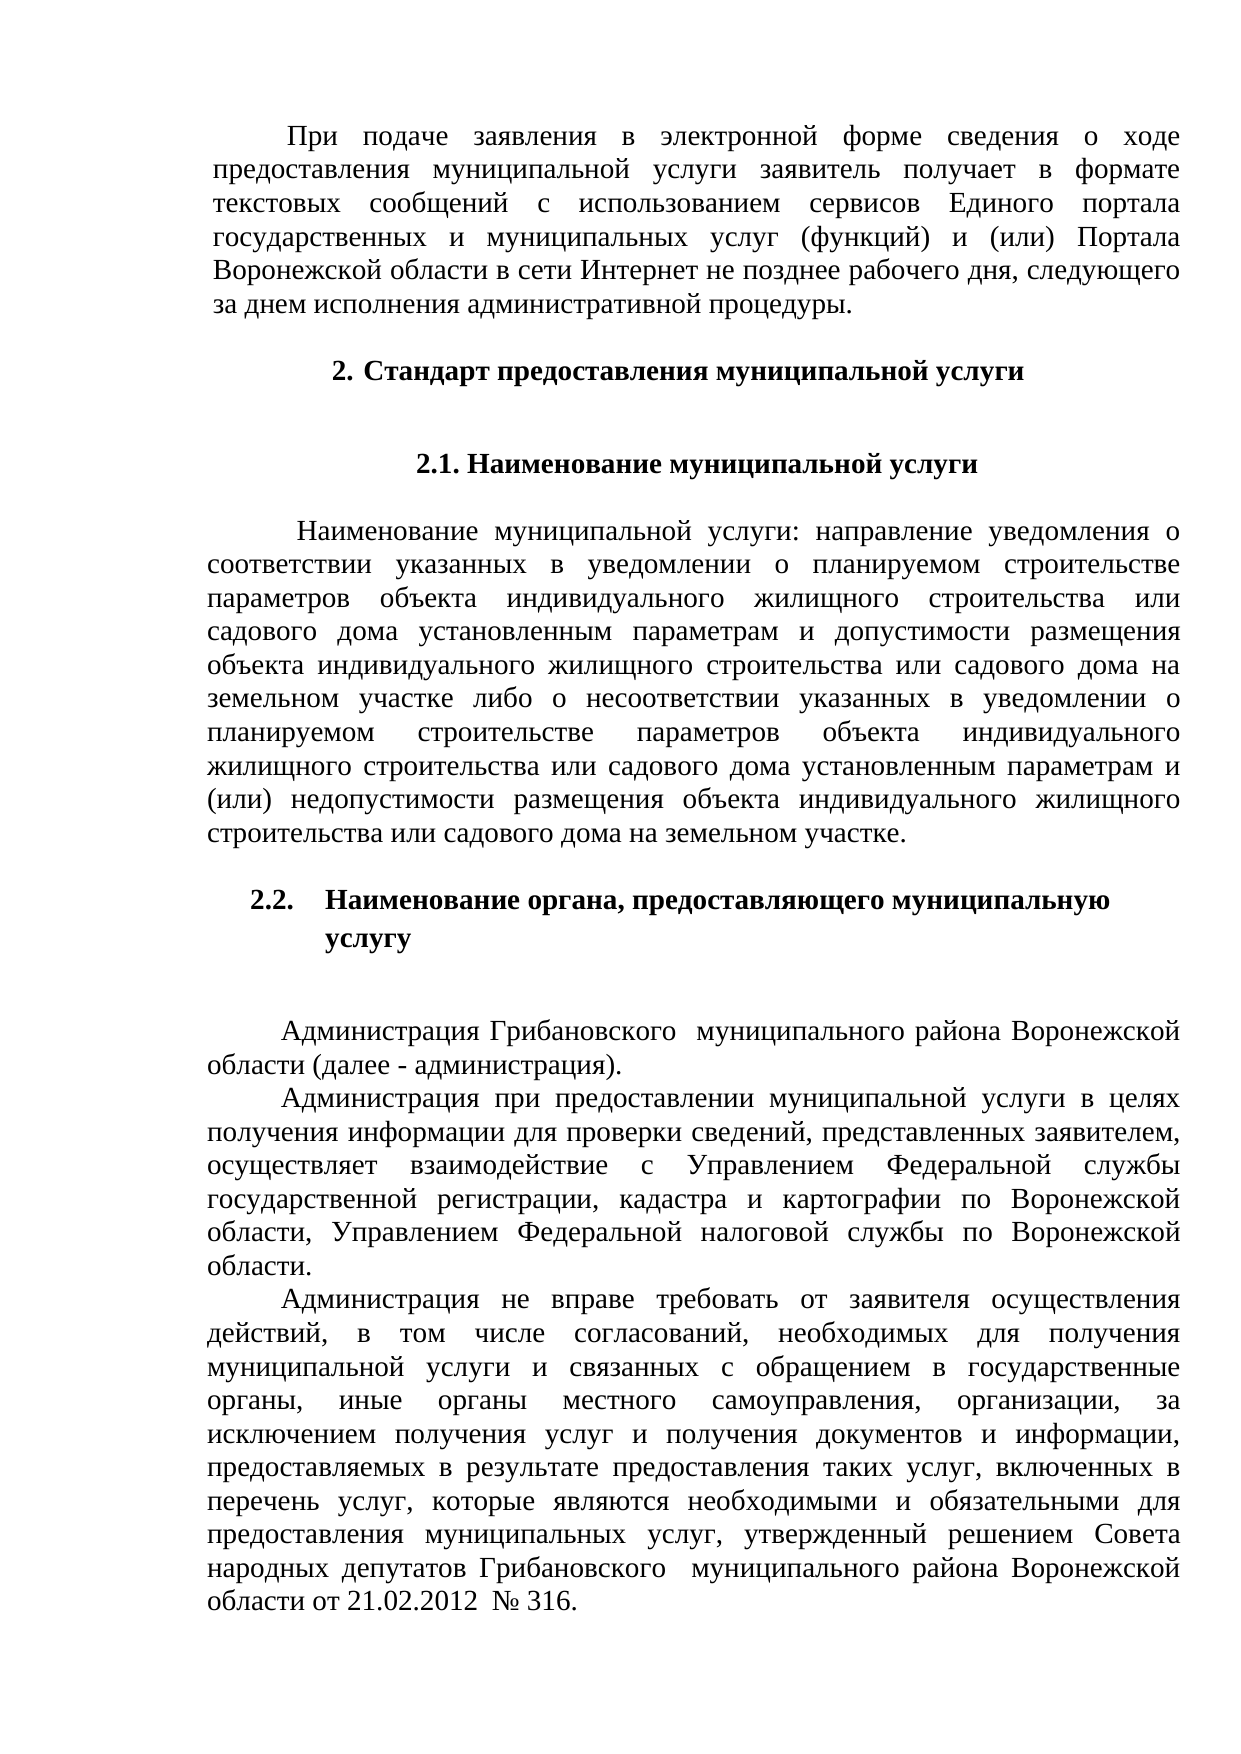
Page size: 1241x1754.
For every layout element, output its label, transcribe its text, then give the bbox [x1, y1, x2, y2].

text При подаче заявления в электронной форме сведения о ходе предоставления муниципальной услуги заявитель получает в формате текстовых сообщений с использованием сервисов Единого портала государственных и муниципальных услуг (функций) и (или) Портала Воронежской области в сети Интернет не позднее рабочего дня, следующего за днем исполнения административной процедуры. [213, 118, 1181, 319]
list Наименование органа, предоставляющего муниципальную услугу [250, 882, 1181, 954]
text 2.1. Наименование муниципальной услуги [213, 446, 1181, 479]
text Наименование муниципальной услуги: направление уведомления о соответствии указанных в уведомлении о планируемом строительстве параметров объекта индивидуального жилищного строительства или садового дома установленным параметрам и допустимости размещения объекта индивидуального жилищного строительства или садового дома на земельном участке либо о несоответствии указанных в уведомлении о планируемом строительстве параметров объекта индивидуального жилищного строительства или садового дома установленным параметрам и (или) недопустимости размещения объекта индивидуального жилищного строительства или садового дома на земельном участке. [207, 513, 1181, 848]
text Администрация Грибановского муниципального района Воронежской области (далее - администрация). [207, 1013, 1181, 1080]
list Стандарт предоставления муниципальной услуги [175, 353, 1181, 386]
text Администрация не вправе требовать от заявителя осуществления действий, в том числе согласований, необходимых для получения муниципальной услуги и связанных с обращением в государственные органы, иные органы местного самоуправления, организации, за исключением получения услуг и получения документов и информации, предоставляемых в результате предоставления таких услуг, включенных в перечень услуг, которые являются необходимыми и обязательными для предоставления муниципальных услуг, утвержденный решением Совета народных депутатов Грибановского муниципального района Воронежской области от 21.02.2012 № 316. [207, 1282, 1181, 1617]
text Администрация при предоставлении муниципальной услуги в целях получения информации для проверки сведений, представленных заявителем, осуществляет взаимодействие с Управлением Федеральной службы государственной регистрации, кадастра и картографии по Воронежской области, Управлением Федеральной налоговой службы по Воронежской области. [207, 1080, 1181, 1282]
